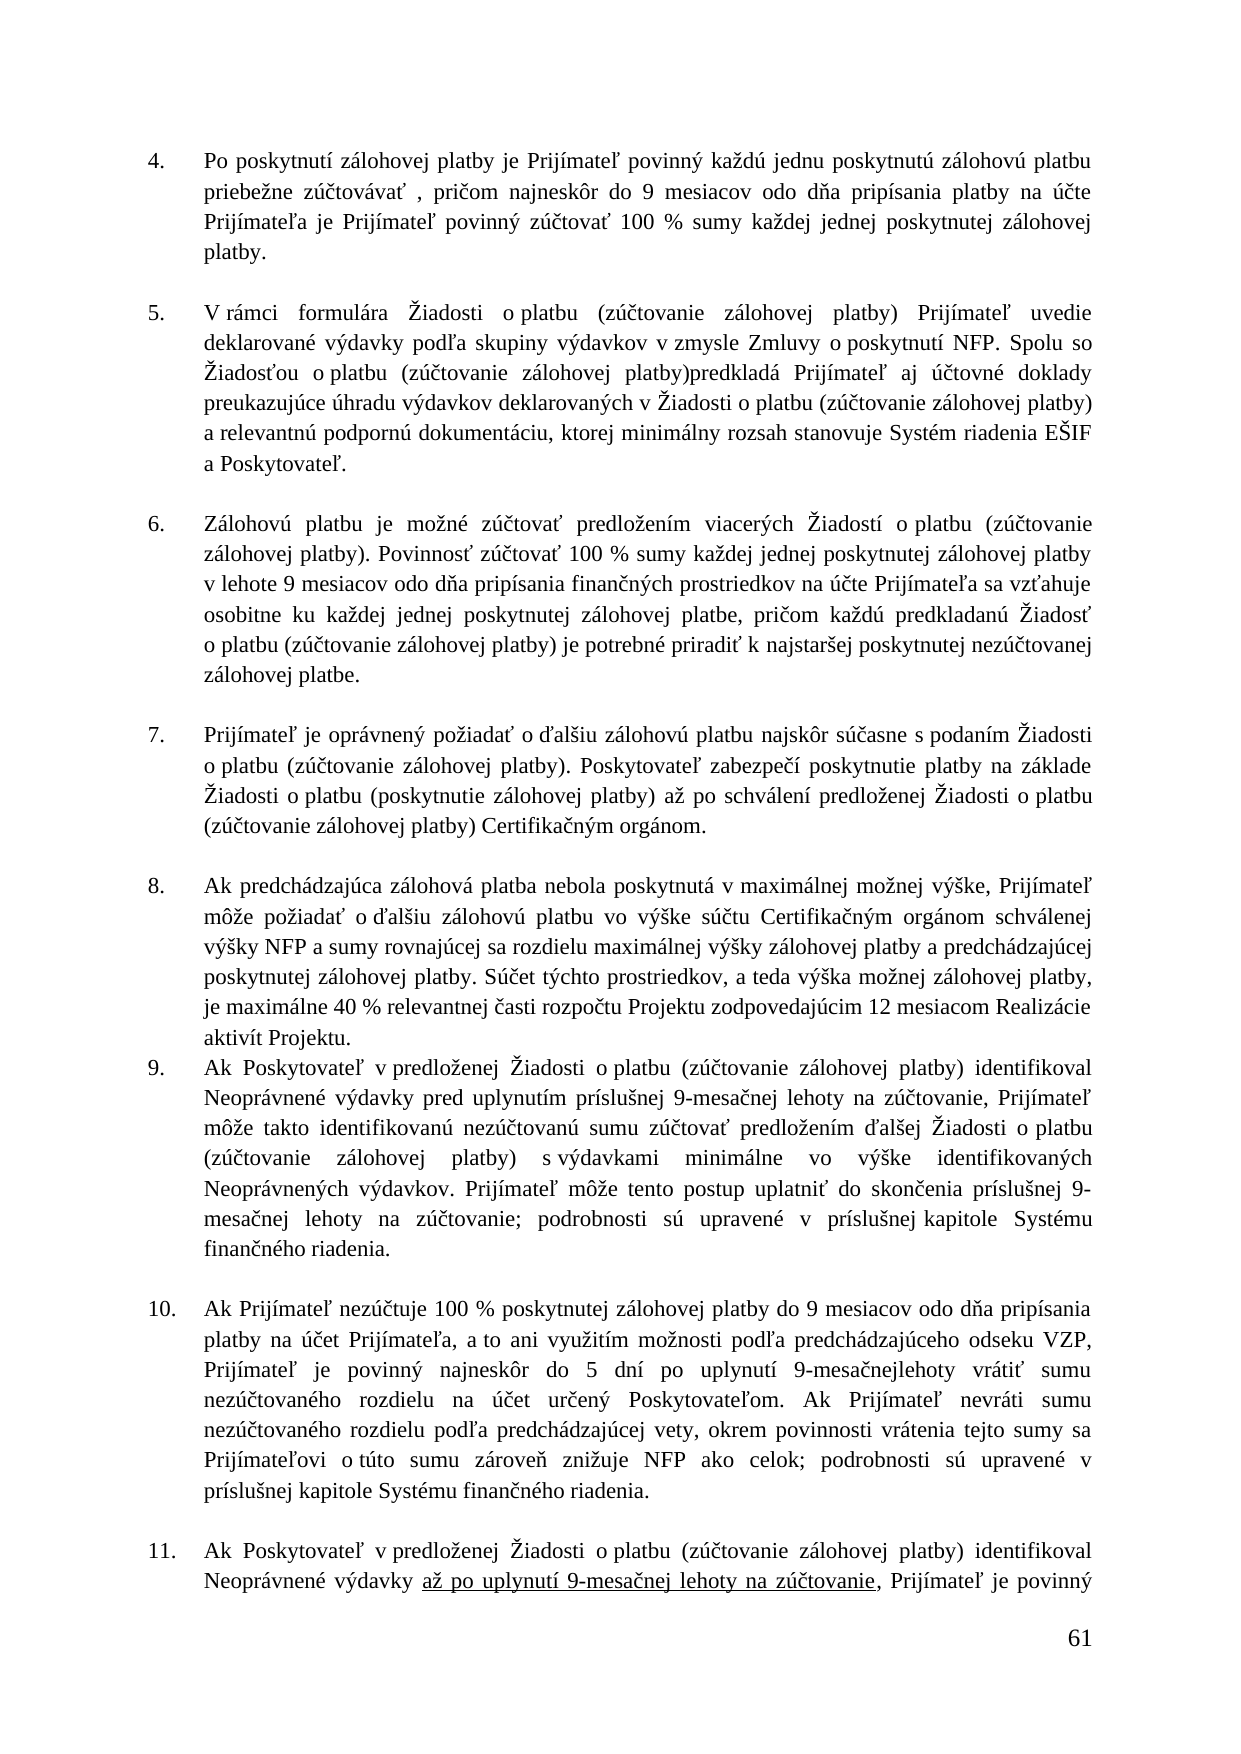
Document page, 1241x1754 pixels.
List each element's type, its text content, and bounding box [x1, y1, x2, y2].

list Ak Prijímateľ nezúčtuje 100 % poskytnutej zálohovej platby do 9 mesiacov odo dňa pripísania platby na účet Prijímateľa, a to ani využitím možnosti podľa predchádzajúceho odseku VZP, Prijímateľ je povinný najneskôr do 5 dní po uplynutí 9-mesačnejlehoty vrátiť sumu nezúčtovaného rozdielu na účet určený Poskytovateľom. Ak Prijímateľ nevráti sumu nezúčtovaného rozdielu podľa predchádzajúcej vety, okrem povinnosti vrátenia tejto sumy sa Prijímateľovi o túto sumu zároveň znižuje NFP ako celok; podrobnosti sú upravené v príslušnej kapitole Systému finančného riadenia. [148, 1296, 1093, 1503]
list Ak predchádzajúca zálohová platba nebola poskytnutá v maximálnej možnej výške, Prijímateľ môže požiadať o ďalšiu zálohovú platbu vo výške súčtu Certifikačným orgánom schválenej výšky NFP a sumy rovnajúcej sa rozdielu maximálnej výšky zálohovej platby a predchádzajúcej poskytnutej zálohovej platby. Súčet týchto prostriedkov, a teda výška možnej zálohovej platby, je maximálne 40 % relevantnej časti rozpočtu Projektu zodpovedajúcim 12 mesiacom Realizácie aktivít Projektu. [148, 873, 1093, 1050]
list Prijímateľ je oprávnený požiadať o ďalšiu zálohovú platbu najskôr súčasne s podaním Žiadosti o platbu (zúčtovanie zálohovej platby). Poskytovateľ zabezpečí poskytnutie platby na základe Žiadosti o platbu (poskytnutie zálohovej platby) až po schválení predloženej Žiadosti o platbu (zúčtovanie zálohovej platby) Certifikačným orgánom. [148, 722, 1093, 838]
list V rámci formulára Žiadosti o platbu (zúčtovanie zálohovej platby) Prijímateľ uvedie deklarované výdavky podľa skupiny výdavkov v zmysle Zmluvy o poskytnutí NFP. Spolu so Žiadosťou o platbu (zúčtovanie zálohovej platby)predkladá Prijímateľ aj účtovné doklady preukazujúce úhradu výdavkov deklarovaných v Žiadosti o platbu (zúčtovanie zálohovej platby) a relevantnú podpornú dokumentáciu, ktorej minimálny rozsah stanovuje Systém riadenia EŠIF a Poskytovateľ. [148, 299, 1093, 476]
list Ak Poskytovateľ v predloženej Žiadosti o platbu (zúčtovanie zálohovej platby) identifikoval Neoprávnené výdavky pred uplynutím príslušnej 9-mesačnej lehoty na zúčtovanie, Prijímateľ môže takto identifikovanú nezúčtovanú sumu zúčtovať predložením ďalšej Žiadosti o platbu (zúčtovanie zálohovej platby) s výdavkami minimálne vo výške identifikovaných Neoprávnených výdavkov. Prijímateľ môže tento postup uplatniť do skončenia príslušnej 9-mesačnej lehoty na zúčtovanie; podrobnosti sú upravené v príslušnej kapitole Systému finančného riadenia. [148, 1054, 1093, 1261]
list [148, 1537, 1093, 1594]
list Po poskytnutí zálohovej platby je Prijímateľ povinný každú jednu poskytnutú zálohovú platbu priebežne zúčtovávať , pričom najneskôr do 9 mesiacov odo dňa pripísania platby na účte Prijímateľa je Prijímateľ povinný zúčtovať 100 % sumy každej jednej poskytnutej zálohovej platby. [148, 148, 1093, 264]
list Zálohovú platbu je možné zúčtovať predložením viacerých Žiadostí o platbu (zúčtovanie zálohovej platby). Povinnosť zúčtovať 100 % sumy každej jednej poskytnutej zálohovej platby v lehote 9 mesiacov odo dňa pripísania finančných prostriedkov na účte Prijímateľa sa vzťahuje osobitne ku každej jednej poskytnutej zálohovej platbe, pričom každú predkladanú Žiadosť o platbu (zúčtovanie zálohovej platby) je potrebné priradiť k najstaršej poskytnutej nezúčtovanej zálohovej platbe. [148, 510, 1093, 687]
